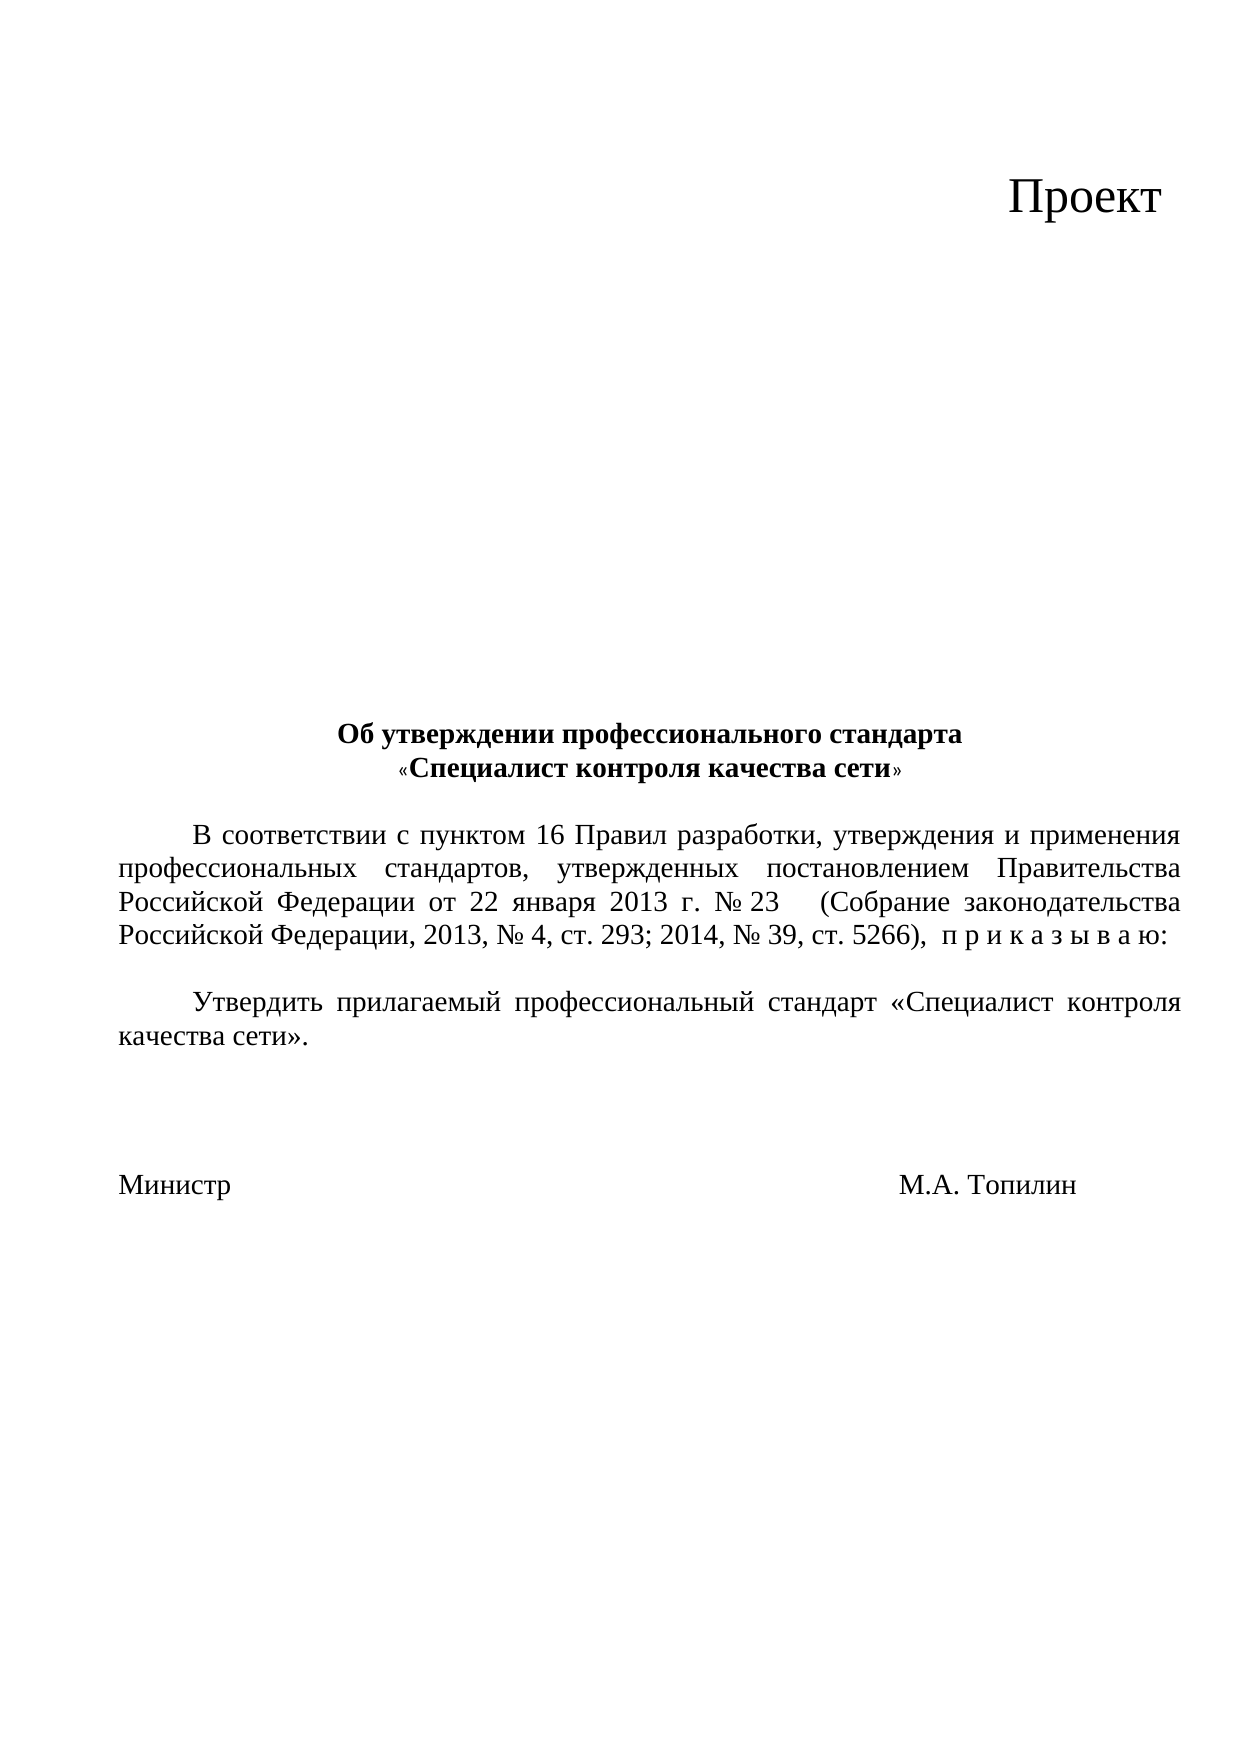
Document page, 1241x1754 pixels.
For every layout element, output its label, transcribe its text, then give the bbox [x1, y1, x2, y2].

text Об утверждении профессионального стандарта [118, 716, 1181, 750]
table_header Проект [668, 166, 1162, 224]
text Утвердить прилагаемый профессиональный стандарт «Специалист контроля качества сети». [118, 984, 1181, 1052]
text «Специалист контроля качества сети» [118, 750, 1181, 783]
text В соответствии с пунктом 16 Правил разработки, утверждения и применения профессиональных стандартов, утвержденных постановлением Правительства Российской Федерации от 22 января 2013 г. № 23 (Собрание законодательства Российской Федерации, 2013, № 4, ст. 293; 2014, № 39, ст. 5266), п р и к а з ы в а ю: [118, 817, 1181, 951]
text Министр М.А. Топилин [118, 1167, 1181, 1201]
